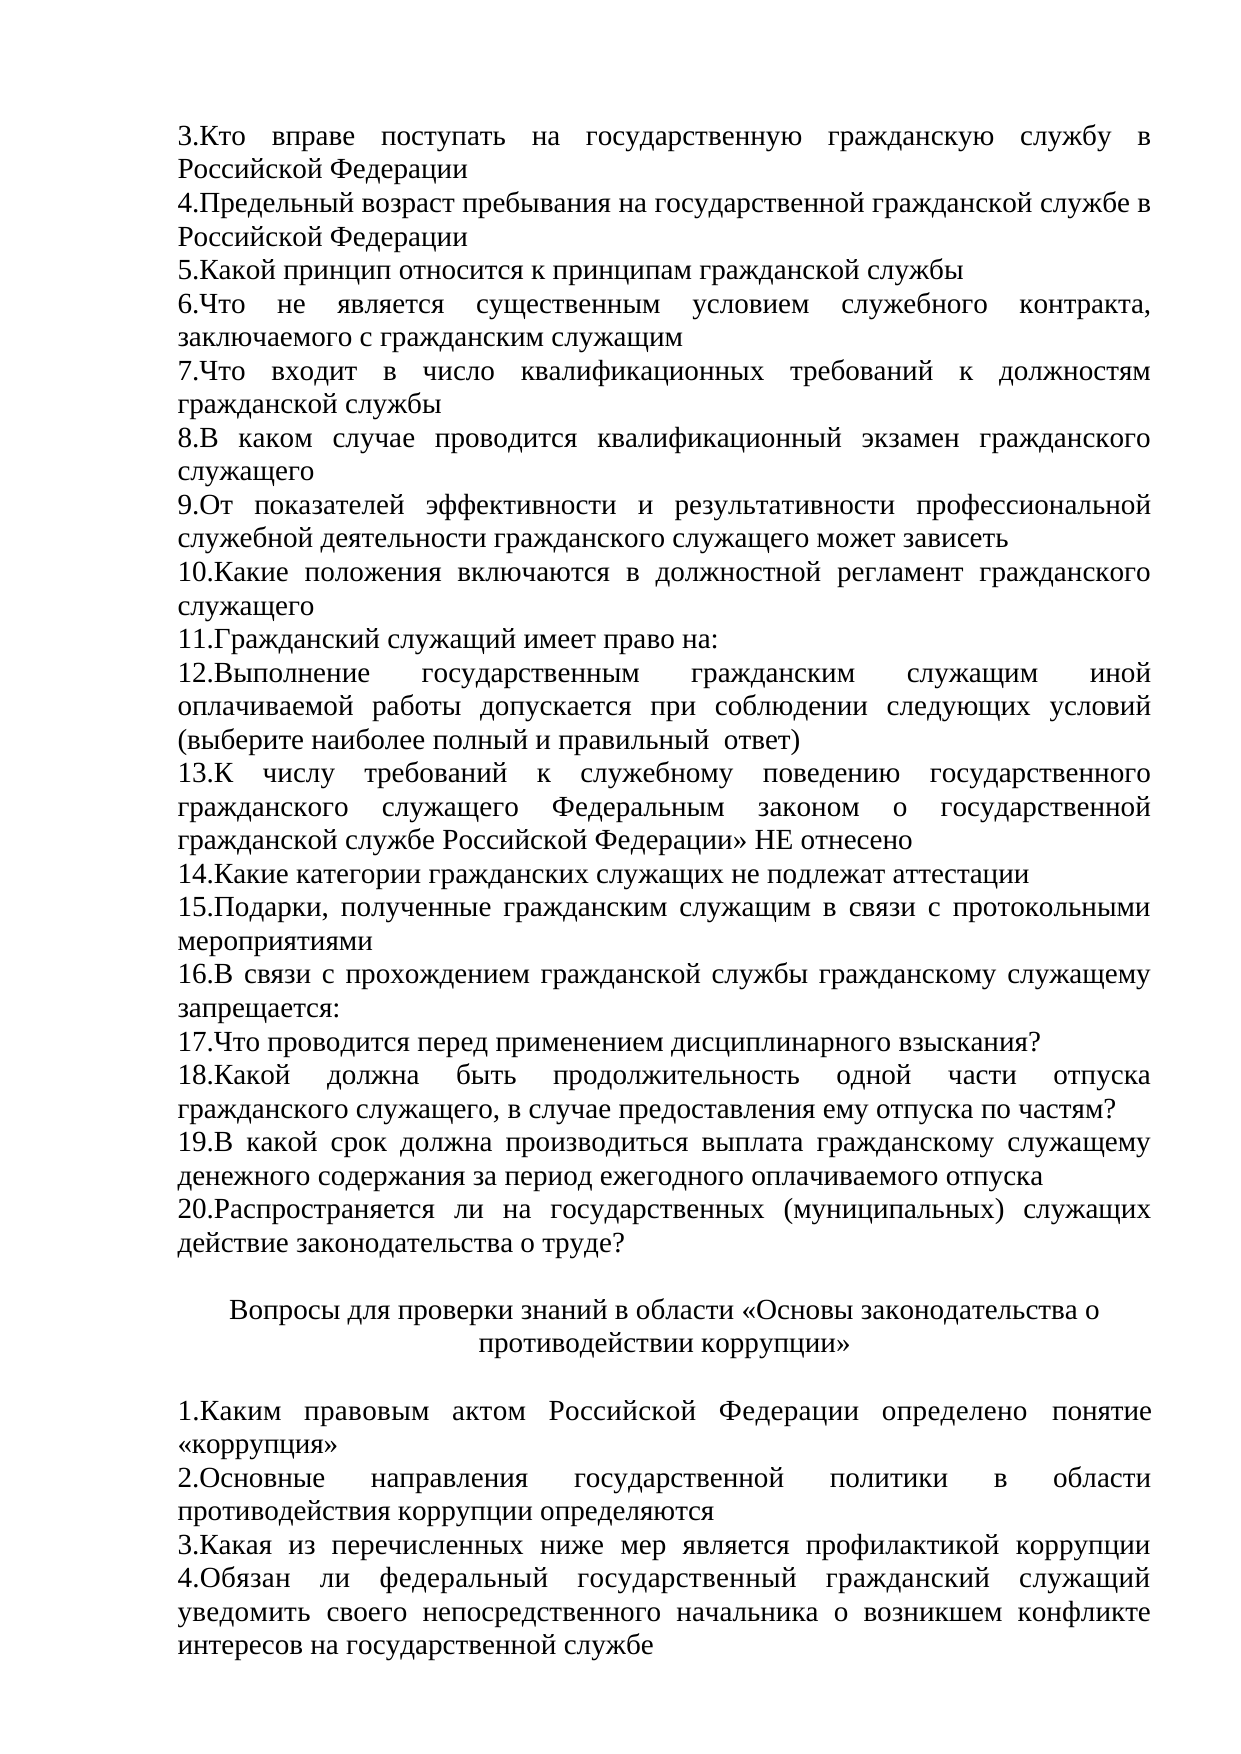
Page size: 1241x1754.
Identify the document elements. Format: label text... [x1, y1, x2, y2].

list 9.От показателей эффективности и результативности профессиональной служебной деятельности гражданского служащего может зависеть [177, 487, 1152, 554]
list 4.Предельный возраст пребывания на государственной гражданской службе в Российской Федерации [177, 185, 1152, 252]
list 17.Что проводится перед применением дисциплинарного взыскания? [177, 1024, 1152, 1057]
list 20.Распространяется ли на государственных (муниципальных) служащих действие законодательства о труде? [177, 1191, 1152, 1258]
text 1.Каким правовым актом Российской Федерации определено понятие «коррупция» [177, 1393, 1152, 1460]
list 15.Подарки, полученные гражданским служащим в связи с протокольными мероприятиями [177, 889, 1152, 957]
list 16.В связи с прохождением гражданской службы гражданскому служащему запрещается: [177, 957, 1152, 1024]
list 18.Какой должна быть продолжительность одной части отпуска гражданского служащего, в случае предоставления ему отпуска по частям? [177, 1057, 1152, 1124]
list 10.Какие положения включаются в должностной регламент гражданского служащего [177, 554, 1152, 621]
list 5.Какой принцип относится к принципам гражданской службы [177, 252, 1152, 286]
list 3.Кто вправе поступать на государственную гражданскую службу в Российской Федерации [177, 118, 1152, 185]
list 13.К числу требований к служебному поведению государственного гражданского служащего Федеральным законом о государственной гражданской службе Российской Федерации» НЕ отнесено [177, 755, 1152, 856]
list 19.В какой срок должна производиться выплата гражданскому служащему денежного содержания за период ежегодного оплачиваемого отпуска [177, 1124, 1152, 1191]
text 3.Какая из перечисленных ниже мер является профилактикой коррупции 4.Обязан ли федеральный государственный гражданский служащий уведомить своего непосредственного начальника о возникшем конфликте интересов на государственной службе [177, 1527, 1152, 1661]
list 14.Какие категории гражданских служащих не подлежат аттестации [177, 856, 1152, 889]
list 8.В каком случае проводится квалификационный экзамен гражданского служащего [177, 420, 1152, 487]
text 2.Основные направления государственной политики в области противодействия коррупции определяются [177, 1460, 1152, 1527]
list 12.Выполнение государственным гражданским служащим иной оплачиваемой работы допускается при соблюдении следующих условий (выберите наиболее полный и правильный ответ) [177, 655, 1152, 755]
list 11.Гражданский служащий имеет право на: [177, 621, 1152, 655]
list 7.Что входит в число квалификационных требований к должностям гражданской службы [177, 353, 1152, 420]
list 6.Что не является существенным условием служебного контракта, заключаемого с гражданским служащим [177, 286, 1152, 353]
text Вопросы для проверки знаний в области «Основы законодательства о противодействии коррупции» [177, 1292, 1152, 1359]
